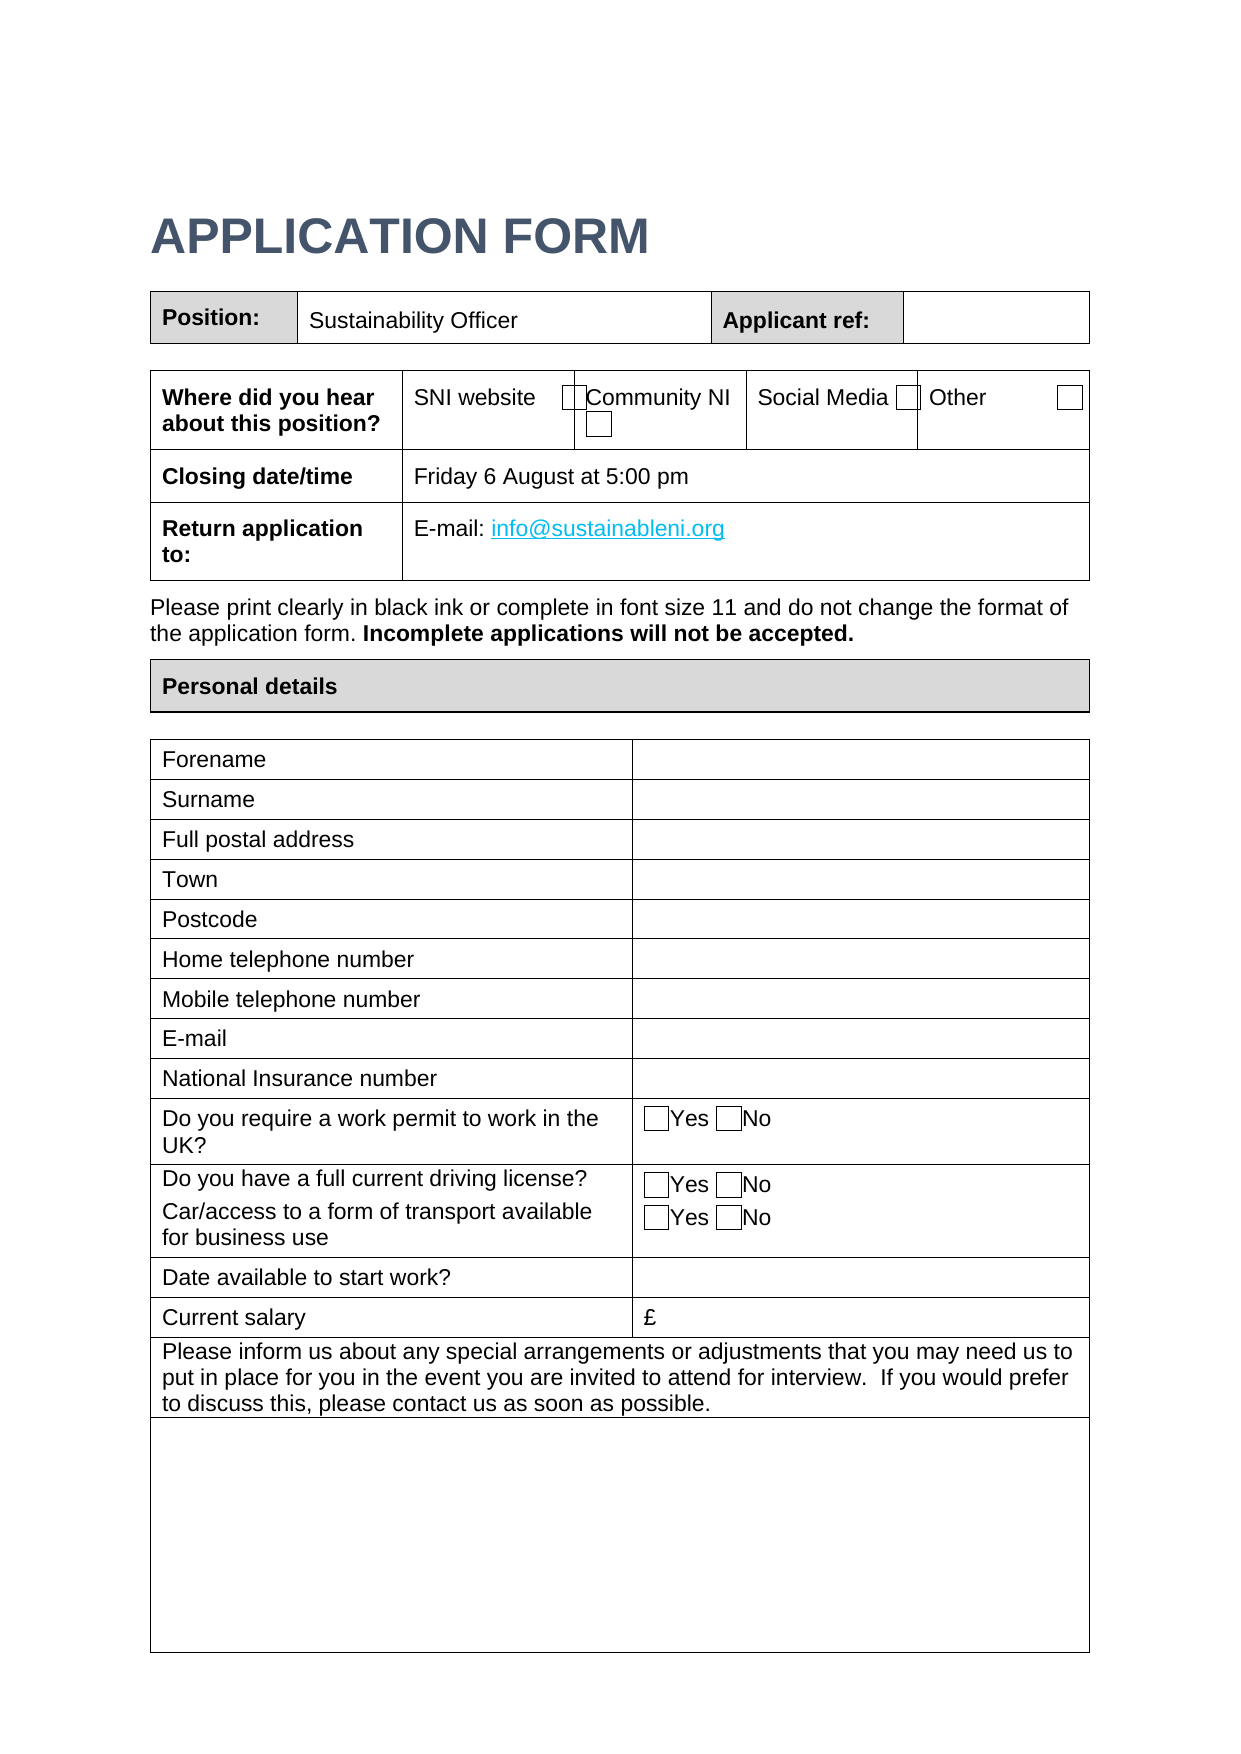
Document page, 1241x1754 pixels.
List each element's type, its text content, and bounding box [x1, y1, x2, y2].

table_header Other [918, 371, 1089, 449]
table_cell Surname [151, 780, 632, 819]
table_cell E-mail [151, 1019, 632, 1058]
table_cell [633, 1059, 1089, 1098]
table_cell [633, 780, 1089, 819]
table_cell [151, 1418, 1089, 1652]
table_cell £ [633, 1298, 1089, 1337]
table_cell Town [151, 860, 632, 898]
table_header [904, 292, 1089, 343]
table_header Social Media [747, 371, 917, 449]
table_cell E-mail: info@sustainableni.org [403, 503, 1089, 580]
table_header Position: [151, 292, 297, 343]
table_cell [633, 979, 1089, 1018]
table_cell [633, 939, 1089, 978]
table_cell Mobile telephone number [151, 979, 632, 1018]
table_cell Date available to start work? [151, 1258, 632, 1297]
table_cell Yes No [633, 1099, 1089, 1164]
table_cell Current salary [151, 1298, 632, 1337]
table_cell Do you require a work permit to work in the UK? [151, 1099, 632, 1164]
table_header SNI website [403, 371, 574, 449]
table_cell [633, 860, 1089, 898]
table_cell Postcode [151, 900, 632, 938]
table_cell Do you have a full current driving license? Car/access to a form of transport available for business use [151, 1165, 632, 1257]
table_header Sustainability Officer [298, 292, 711, 343]
table_cell Friday 6 August at 5:00 pm [403, 450, 1089, 502]
table_cell Full postal address [151, 820, 632, 858]
table_cell Closing date/time [151, 450, 402, 502]
table_cell [633, 820, 1089, 858]
table_header Where did you hear about this position? [151, 371, 402, 449]
table_cell [633, 900, 1089, 938]
text APPLICATION FORM [150, 207, 1090, 264]
table_cell [633, 1258, 1089, 1297]
table_cell Return application to: [151, 503, 402, 580]
text Please print clearly in black ink or complete in font size 11 and do not change the format of the application form. Incomplete applications will not be accepted. [150, 594, 1090, 647]
table_header Personal details [151, 660, 1089, 711]
table_header Applicant ref: [712, 292, 903, 343]
table_cell [633, 1019, 1089, 1058]
table_cell National Insurance number [151, 1059, 632, 1098]
table_cell Yes No Yes No [633, 1165, 1089, 1257]
table_cell Please inform us about any special arrangements or adjustments that you may need us to put in place for you in the event you are invited to attend for interview. If you would prefer to discuss this, please contact us as soon as possible. [151, 1338, 1089, 1417]
table_header Forename [151, 740, 632, 779]
table_header Community NI [575, 371, 746, 449]
table_cell Home telephone number [151, 939, 632, 978]
table_header [633, 740, 1089, 779]
